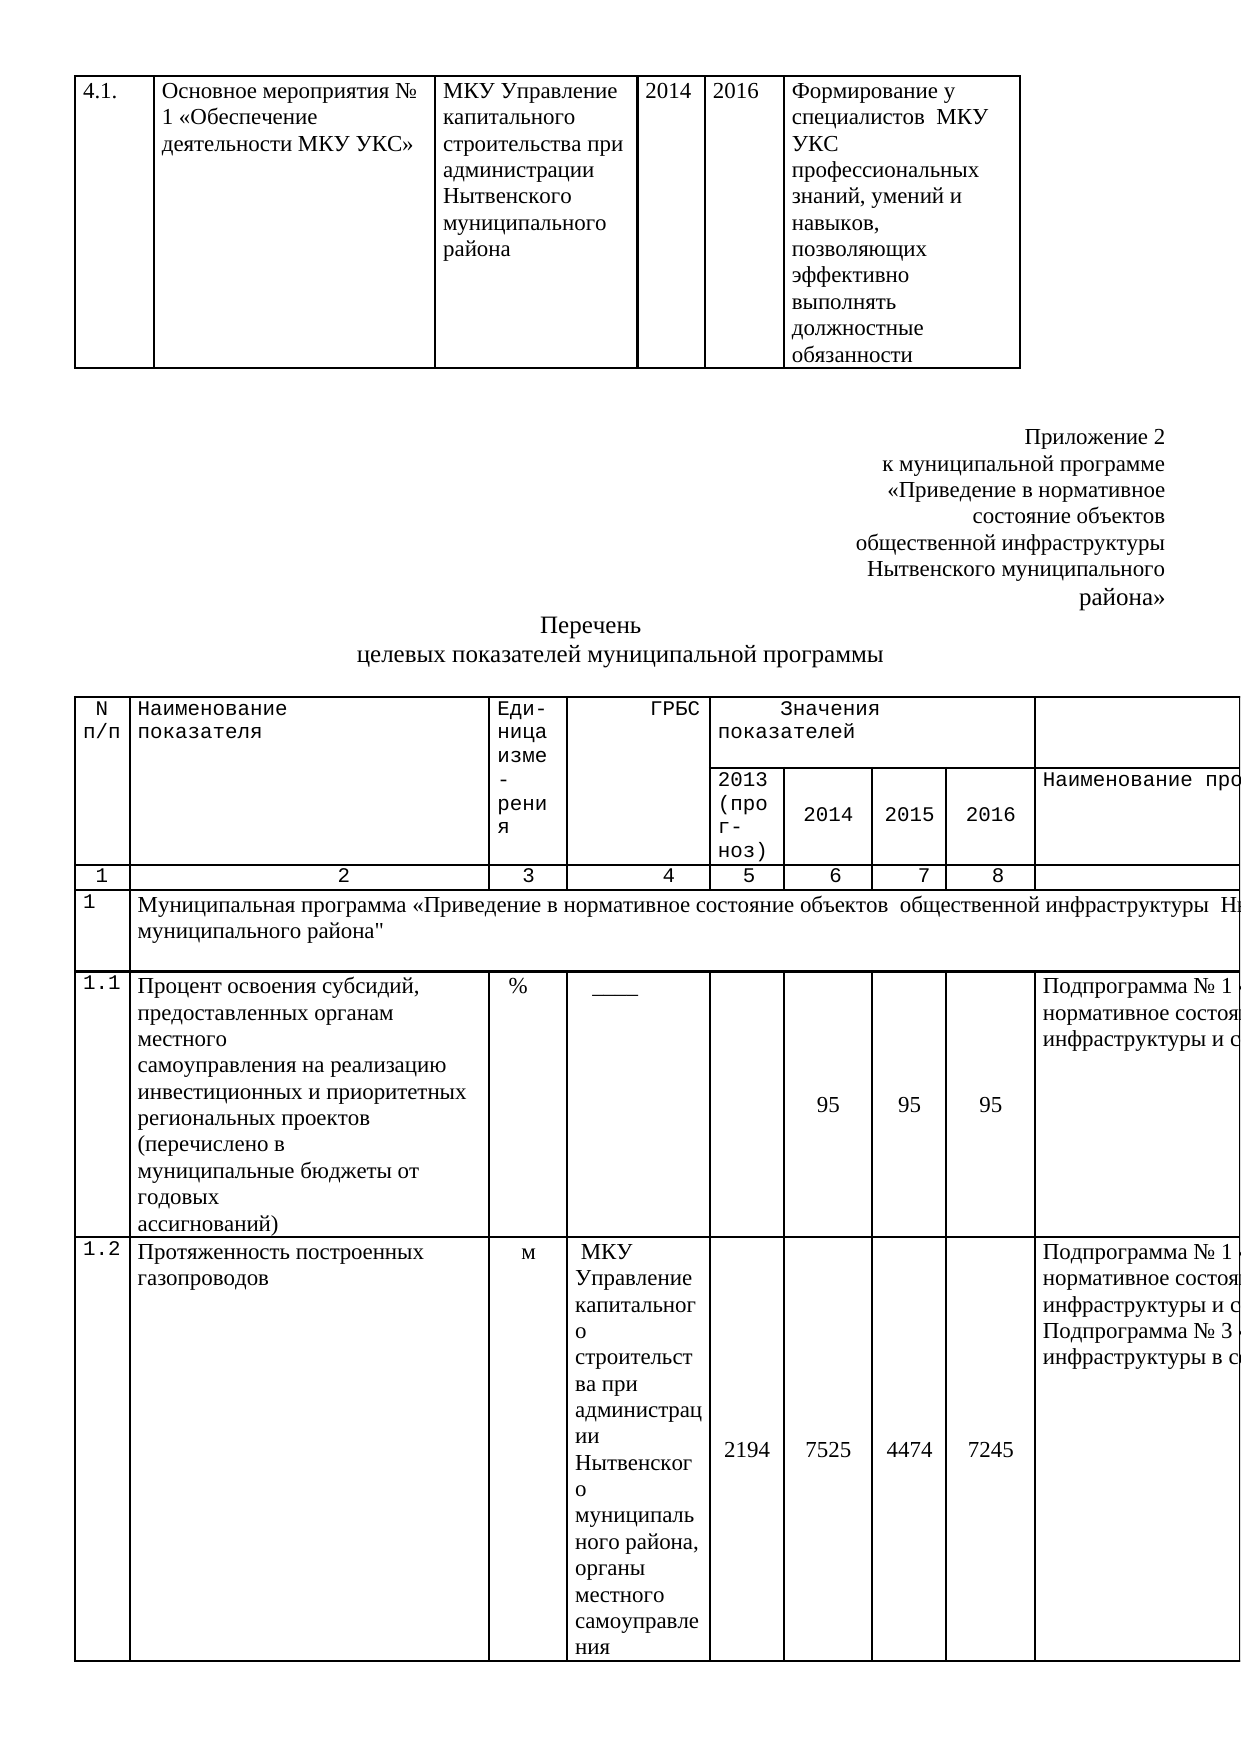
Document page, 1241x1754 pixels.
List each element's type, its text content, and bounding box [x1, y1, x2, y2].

text Перечень [16, 610, 1165, 639]
table_cell 1 [76, 866, 129, 889]
table_cell 2013 (прог- ноз) [711, 769, 783, 863]
table_cell 2014 [785, 769, 871, 863]
text целевых показателей муниципальной программы [75, 639, 1165, 668]
text общественной инфраструктуры [75, 529, 1165, 555]
table_cell 4 [568, 866, 709, 889]
table_cell [1036, 866, 1239, 889]
table_cell Основное мероприятия № 1 «Обеспечение деятельности МКУ УКС» [155, 77, 434, 367]
table_header Значения показателей [711, 698, 1034, 767]
table_cell 4474 [873, 1238, 945, 1660]
table_cell 1.1 [76, 973, 129, 1236]
table_cell 5 [711, 866, 783, 889]
text Нытвенского муниципального [75, 555, 1165, 582]
table_cell 2015 [873, 769, 945, 863]
text «Приведение в нормативное [75, 476, 1165, 502]
table_cell Протяженность построенных газопроводов [131, 1238, 488, 1660]
table_cell 8 [947, 866, 1034, 889]
table_cell 7 [873, 866, 945, 889]
table_cell 2 [131, 866, 488, 889]
text Приложение 2 [75, 423, 1165, 450]
table_cell МКУ Управление капитального строительства при администрации Нытвенского муниципального района [436, 77, 636, 367]
table_cell Муниципальная программа «Приведение в нормативное состояние объектов общественной инфраструктуры Нытвенского муниципального района" [131, 891, 1239, 970]
table_cell [711, 973, 783, 1236]
table_header ГРБС [568, 698, 709, 863]
table_cell 6 [785, 866, 871, 889]
table_cell 2194 [711, 1238, 783, 1660]
table_cell 2014 [639, 77, 704, 367]
table_cell 95 [873, 973, 945, 1236]
table_cell Формирование у специалистов МКУ УКС профессиональных знаний, умений и навыков, позволяющих эффективно выполнять должностные обязанности [785, 77, 1019, 367]
table_header [1036, 698, 1239, 767]
text района» [75, 582, 1165, 610]
table_header Еди- ница изме- рения [490, 698, 566, 863]
table_cell 95 [947, 973, 1034, 1236]
table_cell % [490, 973, 566, 1236]
table_cell 2016 [947, 769, 1034, 863]
table_cell ____ [568, 973, 709, 1236]
table_cell м [490, 1238, 566, 1660]
table_header N п/п [76, 698, 129, 863]
text состояние объектов [75, 502, 1165, 529]
table_cell Наименование программных мероприятий [1036, 769, 1239, 863]
table_cell 7525 [785, 1238, 871, 1660]
table_cell 1.2 [76, 1238, 129, 1660]
table_cell 3 [490, 866, 566, 889]
table_cell МКУ Управление капитального строительства при администрации Нытвенского муниципального района, органы местного самоуправления [568, 1238, 709, 1660]
table_cell 1 [76, 891, 129, 970]
text к муниципальной программе [75, 450, 1165, 476]
table_cell 4.1. [76, 77, 153, 367]
table_cell 2016 [706, 77, 783, 367]
table_cell Подпрограмма № 1 «Приведение в нормативное состояние объектов инженерной инфраструктуры и социальной сферы» [1036, 973, 1239, 1236]
table_cell Процент освоения субсидий, предоставленных органам местного самоуправления на реализацию инвестиционных и приоритетных региональных проектов (перечислено в муниципальные бюджеты от годовых ассигнований) [131, 973, 488, 1236]
table_cell Подпрограмма № 1 «Приведение в нормативное состояние объектов инженерной инфраструктуры и социальной сферы», Подпрограмма № 3 «Развитие инженерной инфраструктуры в сельских поселениях» [1036, 1238, 1239, 1660]
table_cell 95 [785, 973, 871, 1236]
table_header Наименование показателя [131, 698, 488, 863]
table_cell 7245 [947, 1238, 1034, 1660]
